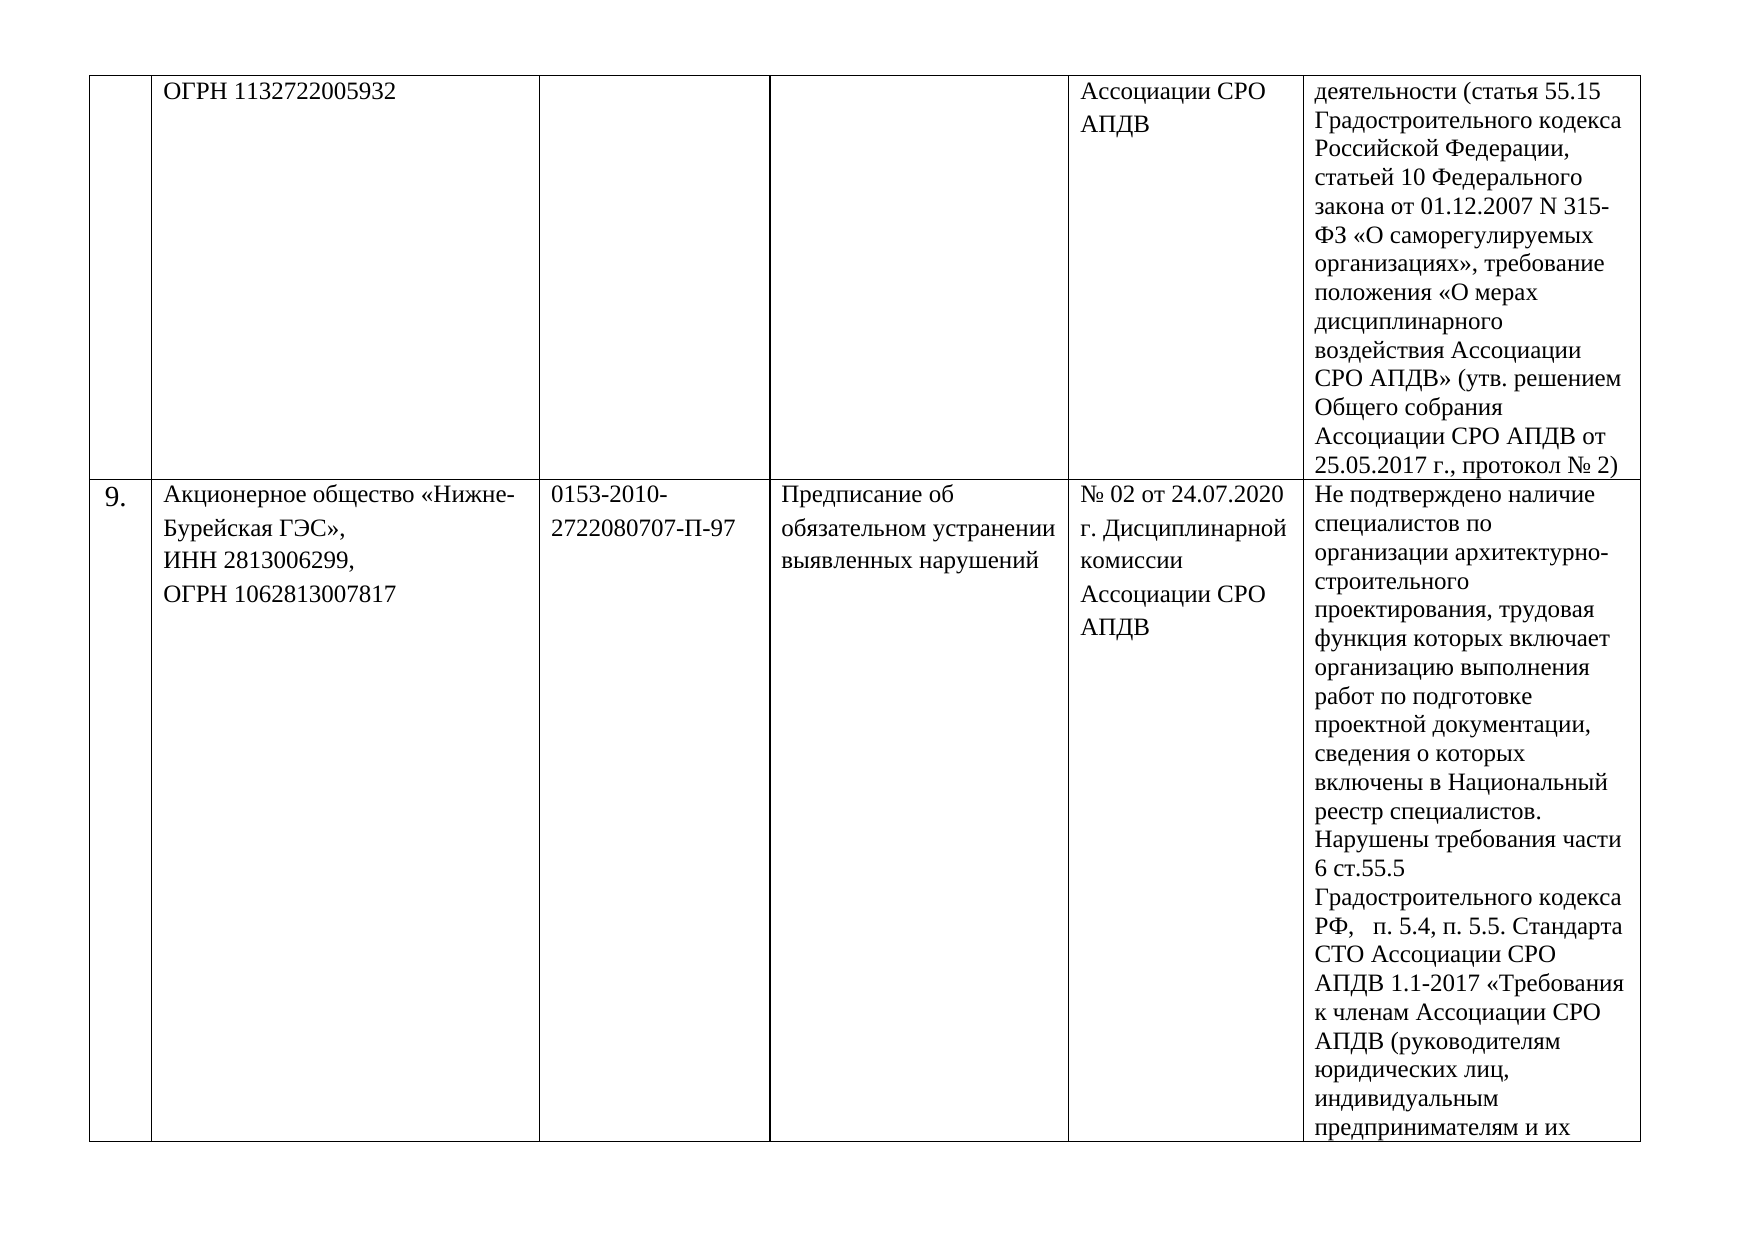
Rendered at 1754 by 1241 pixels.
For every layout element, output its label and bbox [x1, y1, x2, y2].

table_cell [540, 76, 769, 478]
table_cell [90, 480, 151, 1141]
table_cell [1304, 76, 1640, 478]
table_cell [1069, 76, 1303, 478]
table_cell [152, 480, 539, 1141]
table_cell [152, 76, 539, 478]
table_cell [1304, 480, 1640, 1141]
table_cell [540, 480, 769, 1141]
table_cell [771, 480, 1068, 1141]
table_cell [90, 76, 151, 478]
table_cell [771, 76, 1068, 478]
table_cell [1069, 480, 1303, 1141]
